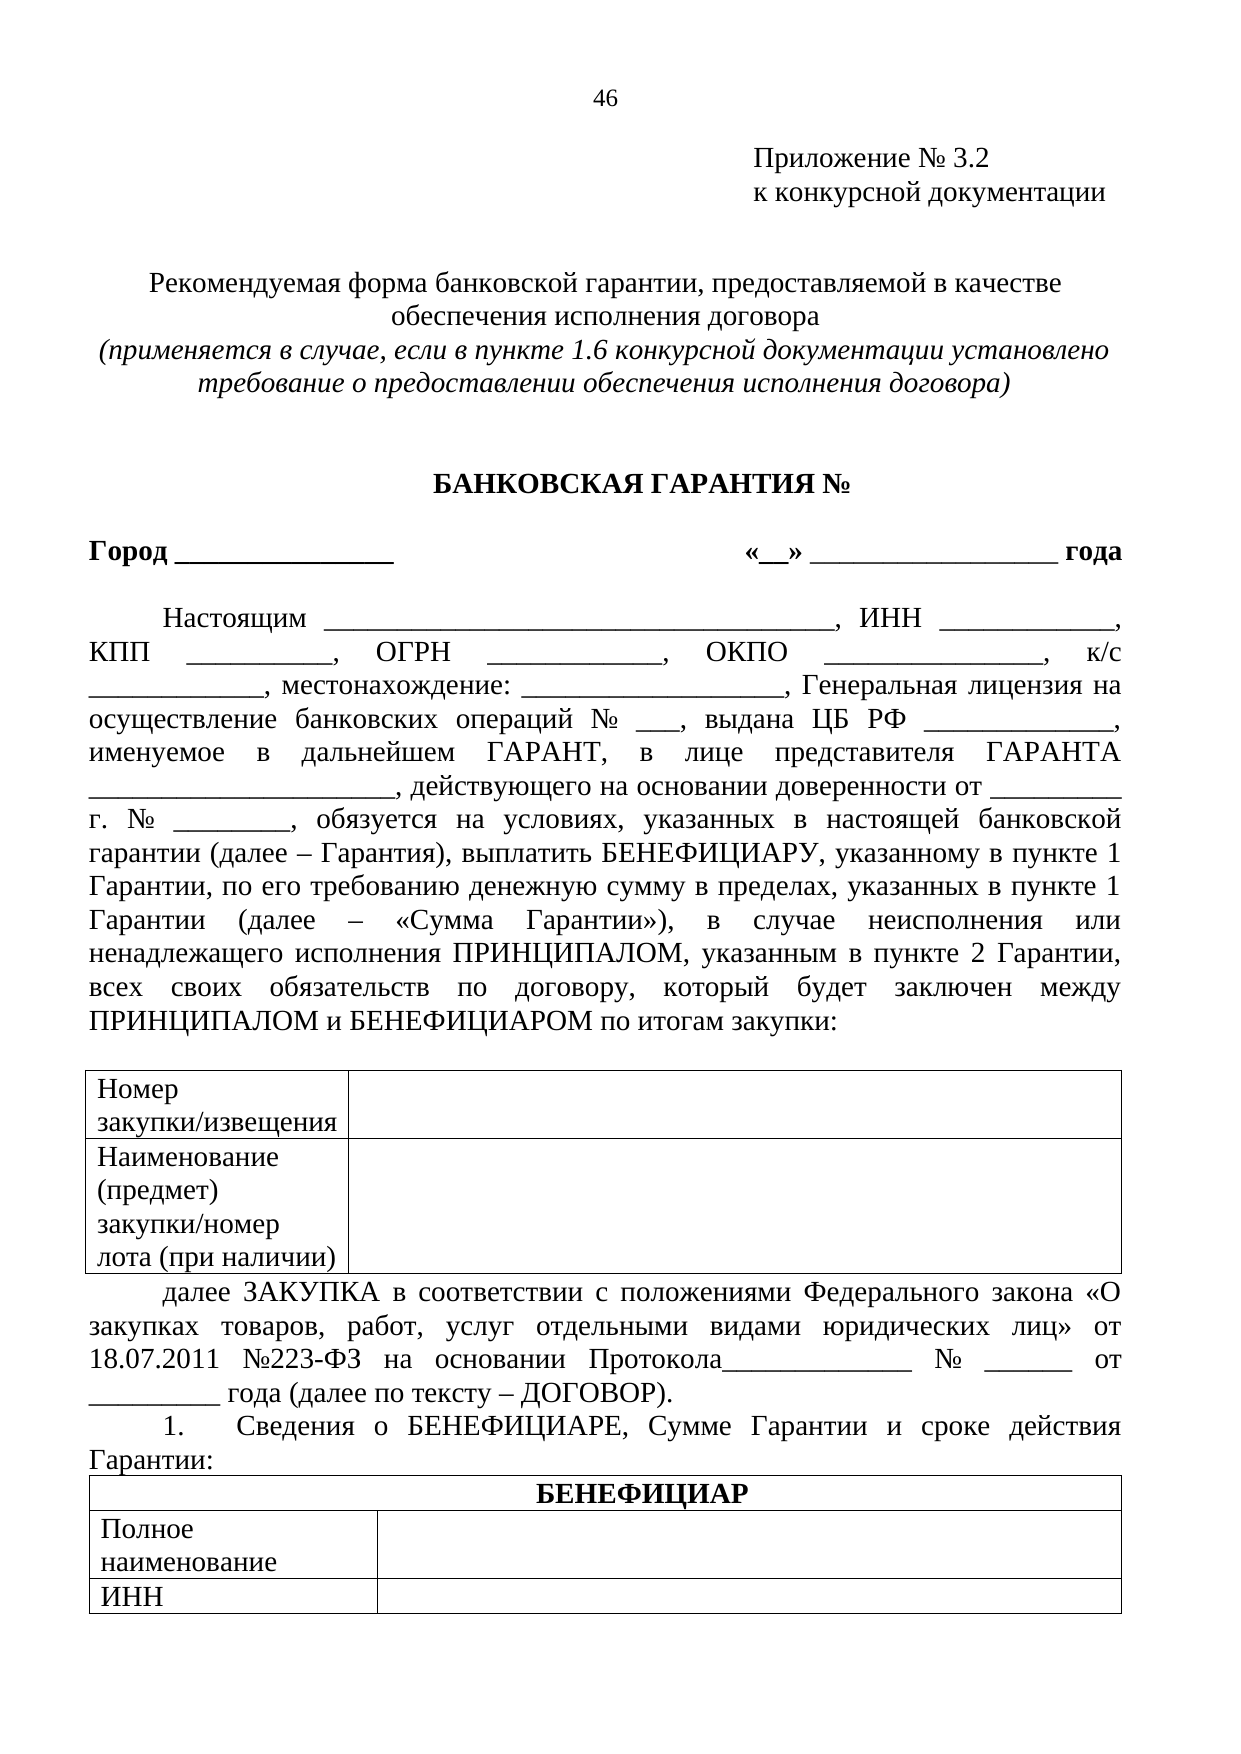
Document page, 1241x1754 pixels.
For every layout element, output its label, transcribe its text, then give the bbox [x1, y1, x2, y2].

list Сведения о БЕНЕФИЦИАРЕ, Сумме Гарантии и сроке действия Гарантии: [89, 1408, 1122, 1475]
text БАНКОВСКАЯ ГАРАНТИЯ № [89, 466, 1122, 499]
text (применяется в случае, если в пункте 1.6 конкурсной документации установлено требование о предоставлении обеспечения исполнения договора) [89, 332, 1122, 399]
table_header Номер закупки/извещения [86, 1071, 348, 1138]
text Настоящим ___________________________________, ИНН ____________, КПП __________, ОГРН ____________, ОКПО _______________, к/с ____________, местонахождение: __________________, Генеральная лицензия на осуществление банковских операций № ___, выдана ЦБ РФ _____________, именуемое в дальнейшем ГАРАНТ, в лице представителя ГАРАНТА _____________________, действующего на основании доверенности от _________ г. № ________, обязуется на условиях, указанных в настоящей банковской гарантии (далее – Гарантия), выплатить БЕНЕФИЦИАРУ, указанному в пункте 1 Гарантии, по его требованию денежную сумму в пределах, указанных в пункте 1 Гарантии (далее – «Сумма Гарантии»), в случае неисполнения или ненадлежащего исполнения ПРИНЦИПАЛОМ, указанным в пункте 2 Гарантии, всех своих обязательств по договору, который будет заключен между ПРИНЦИПАЛОМ и БЕНЕФИЦИАРОМ по итогам закупки: [89, 600, 1122, 1036]
table_cell [378, 1511, 1121, 1578]
text к конкурсной документации [753, 174, 1122, 207]
table_cell [349, 1139, 1121, 1273]
text Город _______________ «__» _________________ года [89, 533, 1122, 567]
text Рекомендуемая форма банковской гарантии, предоставляемой в качестве обеспечения исполнения договора [89, 265, 1122, 332]
table_header [349, 1071, 1121, 1138]
table_cell [378, 1579, 1121, 1613]
table_cell Наименование (предмет) закупки/номер лота (при наличии) [86, 1139, 348, 1273]
text Приложение № 3.2 [89, 140, 1122, 174]
table_header БЕНЕФИЦИАР [90, 1476, 1121, 1510]
text далее ЗАКУПКА в соответствии с положениями Федерального закона «О закупках товаров, работ, услуг отдельными видами юридических лиц» от 18.07.2011 №223-ФЗ на основании Протокола_____________ № ______ от _________ года (далее по тексту – ДОГОВОР). [89, 1274, 1122, 1408]
table_cell Полное наименование [90, 1511, 377, 1578]
table_cell ИНН [90, 1579, 377, 1613]
